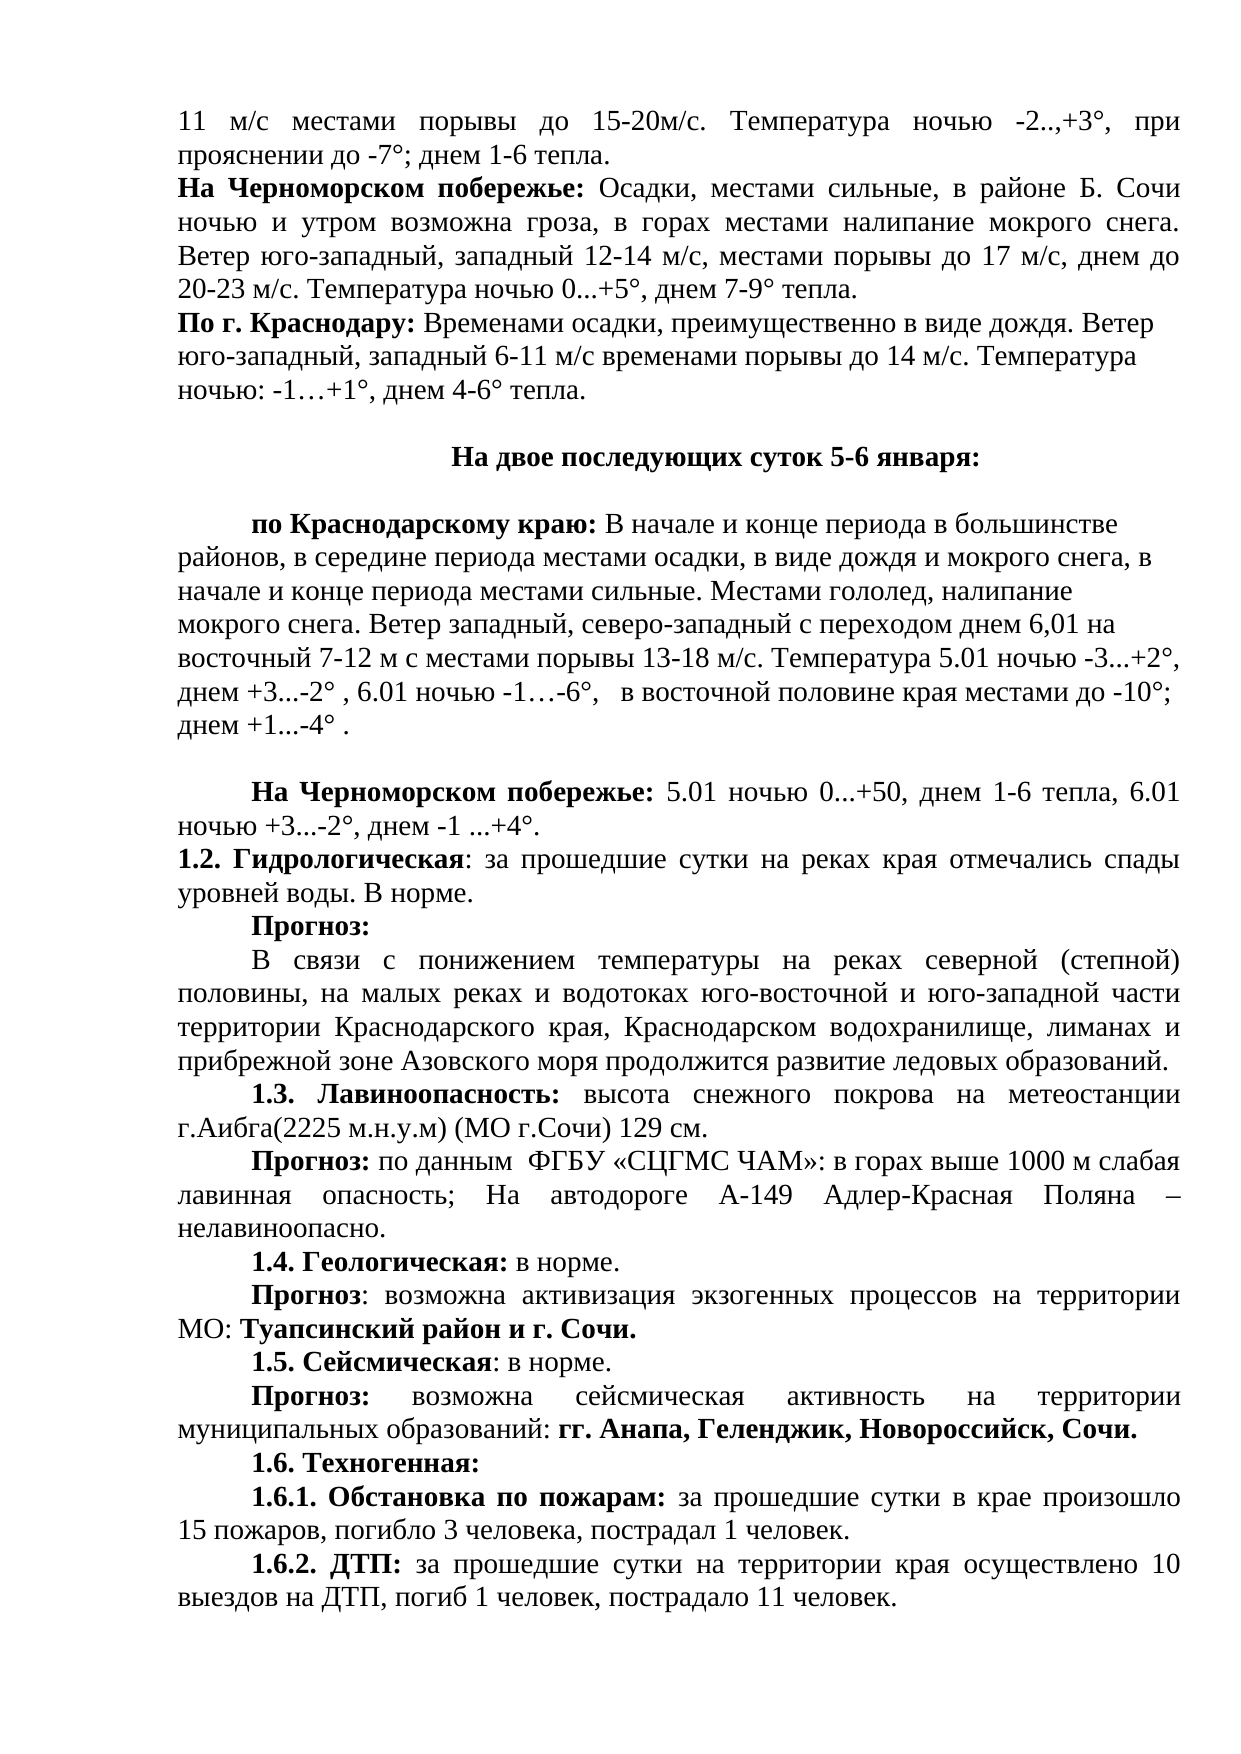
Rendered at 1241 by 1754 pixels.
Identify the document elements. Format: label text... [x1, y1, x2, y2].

text 1.4. Геологическая: в норме. [177, 1244, 1181, 1277]
text 1.5. Сейсмическая: в норме. [177, 1344, 1181, 1378]
text Прогноз: по данным ФГБУ «СЦГМС ЧАМ»: в горах выше слабая лавинная опасность; На автодороге А-149 Адлер-Красная Поляна – нелавиноопасно. [177, 1143, 1181, 1244]
text В связи с понижением температуры на реках северной (степной) половины, на малых реках и водотоках юго-восточной и юго-западной части территории Краснодарского края, Краснодарском водохранилище, лиманах и прибрежной зоне Азовского моря продолжится развитие ледовых образований. [177, 942, 1181, 1076]
text 1.6. Техногенная: [251, 1445, 1181, 1479]
text На Черноморском побережье: 5.01 ночью 0...+50, днем 1-6 тепла, 6.01 ночью +3...-2°, днем -1 ...+4°. [177, 774, 1181, 841]
text Прогноз: возможна сейсмическая активность на территории муниципальных образований: гг. Анапа, Геленджик, Новороссийск, Сочи. [177, 1378, 1181, 1445]
text На двое последующих суток 5-6 января: [177, 439, 1181, 472]
text По г. Краснодару: Временами осадки, преимущественно в виде дождя. Ветер юго-западный, западный 6-11 м/с временами порывы до 14 м/с. Температура ночью: -1…+1°, днем 4-6° тепла. [177, 305, 1181, 405]
text Прогноз: возможна активизация экзогенных процессов на территории МО: Туапсинский район и г. Сочи. [177, 1277, 1181, 1344]
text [177, 103, 1181, 171]
text 1.3. Лавиноопасность: высота снежного покрова на метеостанции г.Аибга(2225 м.н.у.м) (МО г.Сочи) 129 см. [177, 1076, 1181, 1143]
text Прогноз: [177, 908, 1181, 942]
text 1.6.1. Обстановка по пожарам: за прошедшие сутки в крае произошло 15 пожаров, погибло 3 человека, пострадал 1 человек. [177, 1479, 1181, 1546]
text На Черноморском побережье: Осадки, местами сильные, в районе Б. Сочи ночью и утром возможна гроза, в горах местами налипание мокрого снега. Ветер юго-западный, западный 12-14 м/с, местами порывы до 17 м/с, днем до 20-23 м/с. Температура ночью 0...+5°, днем 7-9° тепла. [177, 171, 1181, 305]
text 1.6.2. ДТП: за прошедшие сутки на территории края осуществлено 10 выездов на ДТП, погиб 1 человек, пострадало 11 человек. [177, 1546, 1181, 1613]
text по Краснодарскому краю: В начале и конце периода в большинстве районов, в середине периода местами осадки, в виде дождя и мокрого снега, в начале и конце периода местами сильные. Местами гололед, налипание мокрого снега. Ветер западный, северо-западный с переходом днем 6,01 на восточный 7-12 м с местами порывы 13-18 м/с. Температура 5.01 ночью -3...+2°, днем +3...-2° , 6.01 ночью -1…-6°, в восточной половине края местами до -10°; днем +1...-4° . [177, 506, 1181, 741]
text 1.2. Гидрологическая: за прошедшие сутки на реках края отмечались спады уровней воды. В норме. [177, 841, 1181, 908]
